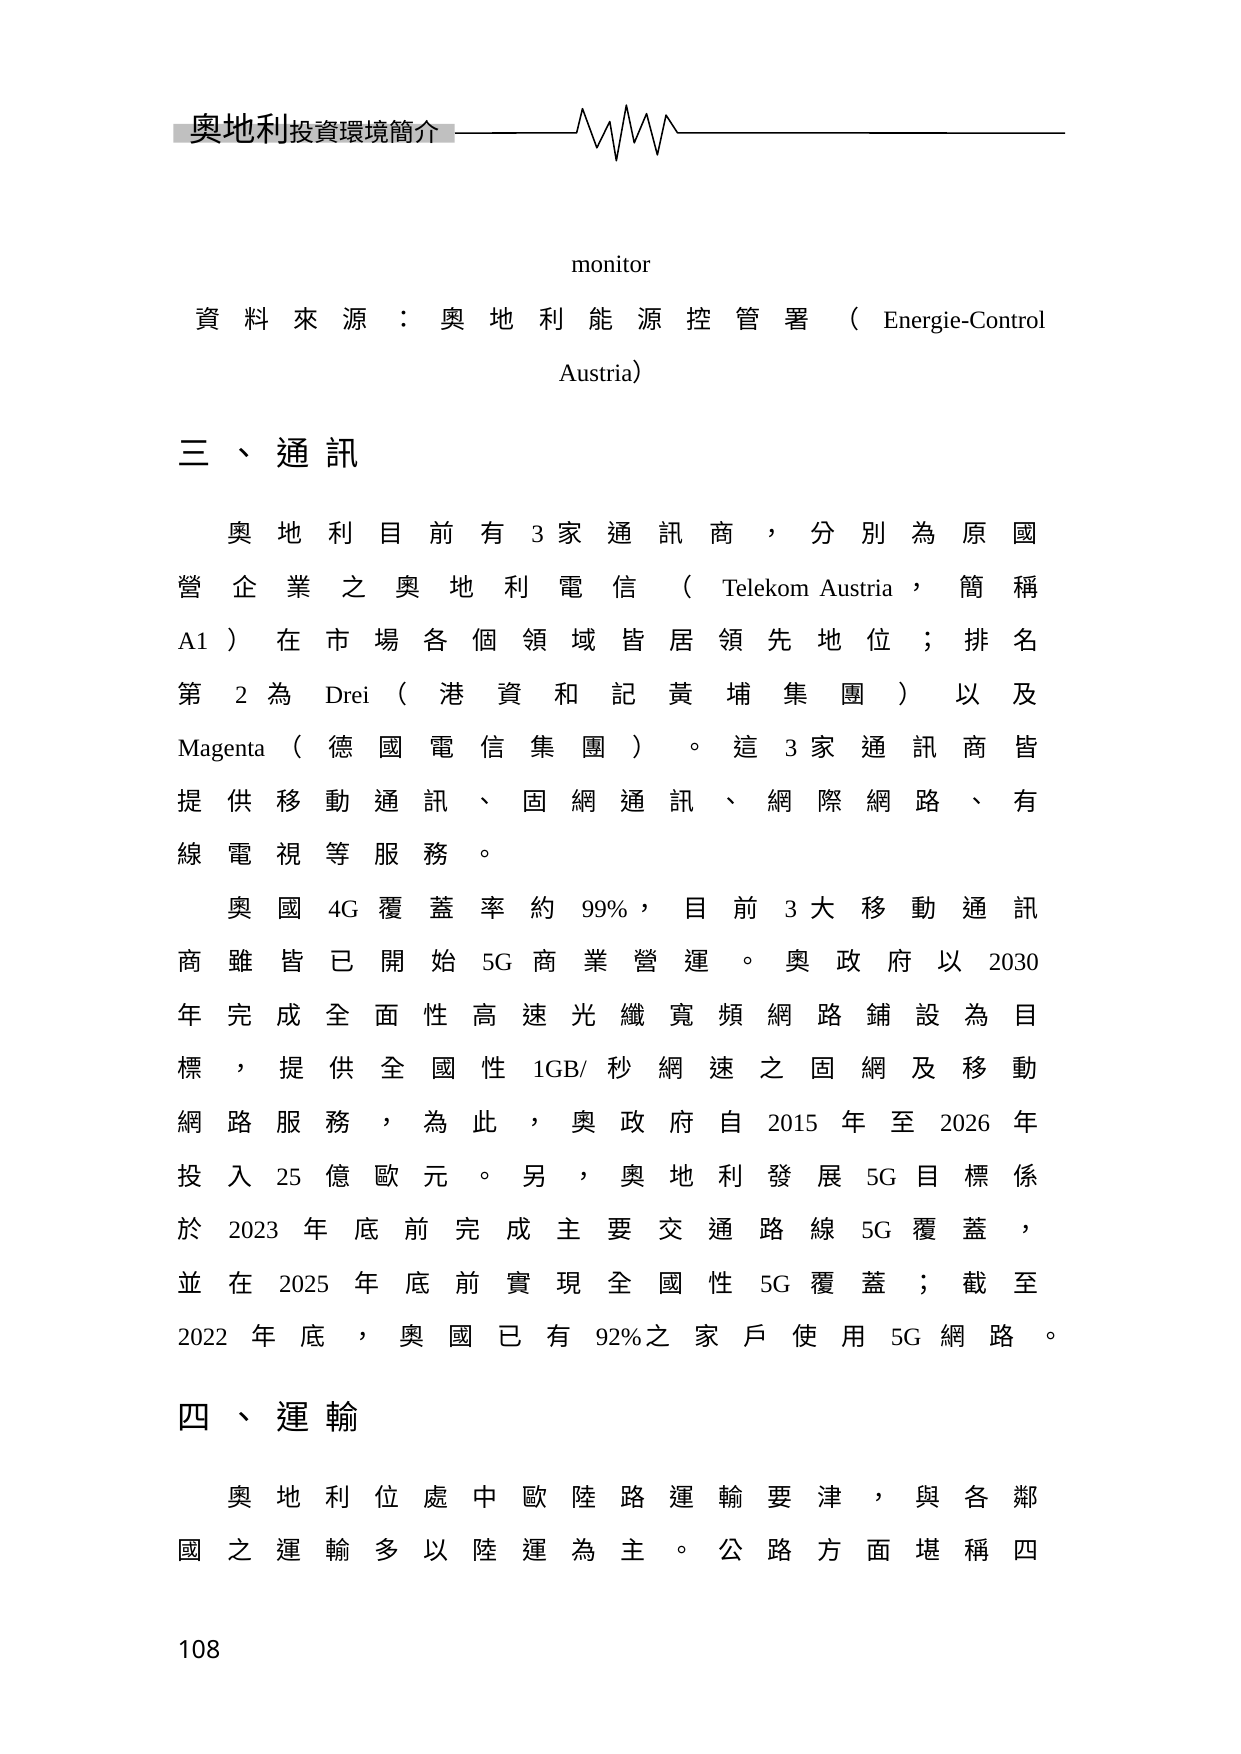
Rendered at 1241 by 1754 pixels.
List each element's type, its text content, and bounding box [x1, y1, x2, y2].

text 奧地利目前有3家通訊商，分別為原國營企業之奧地利電信（Telekom Austria，簡稱A1）在市場各個領域皆居領先地位；排名第2為Drei（港資和記黃埔集團）以及Magenta（德國電信集團）。這3家通訊商皆提供移動通訊、固網通訊、網際網路、有線電視等服務。 [178, 505, 1063, 880]
text 資料來源：奧地利能源控管署（Energie-Control Austria） [178, 291, 1063, 398]
text 奧國4G覆蓋率約99%，目前3大移動通訊商雖皆已開始5G商業營運。奧政府以2030年完成全面性高速光纖寬頻網路鋪設為目標，提供全國性1GB/秒網速之固網及移動網路服務，為此，奧政府自2015年至2026年投入25億歐元。另，奧地利發展5G目標係於2023年底前完成主要交通路線5G覆蓋，並在2025年底前實現全國性5G覆蓋；截至2022年底，奧國已有92%之家戶使用5G網路。 [178, 880, 1063, 1362]
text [178, 1469, 1063, 1576]
text 三、通訊 [178, 424, 1063, 478]
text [178, 237, 1063, 291]
text 四、運輸 [178, 1388, 1063, 1442]
